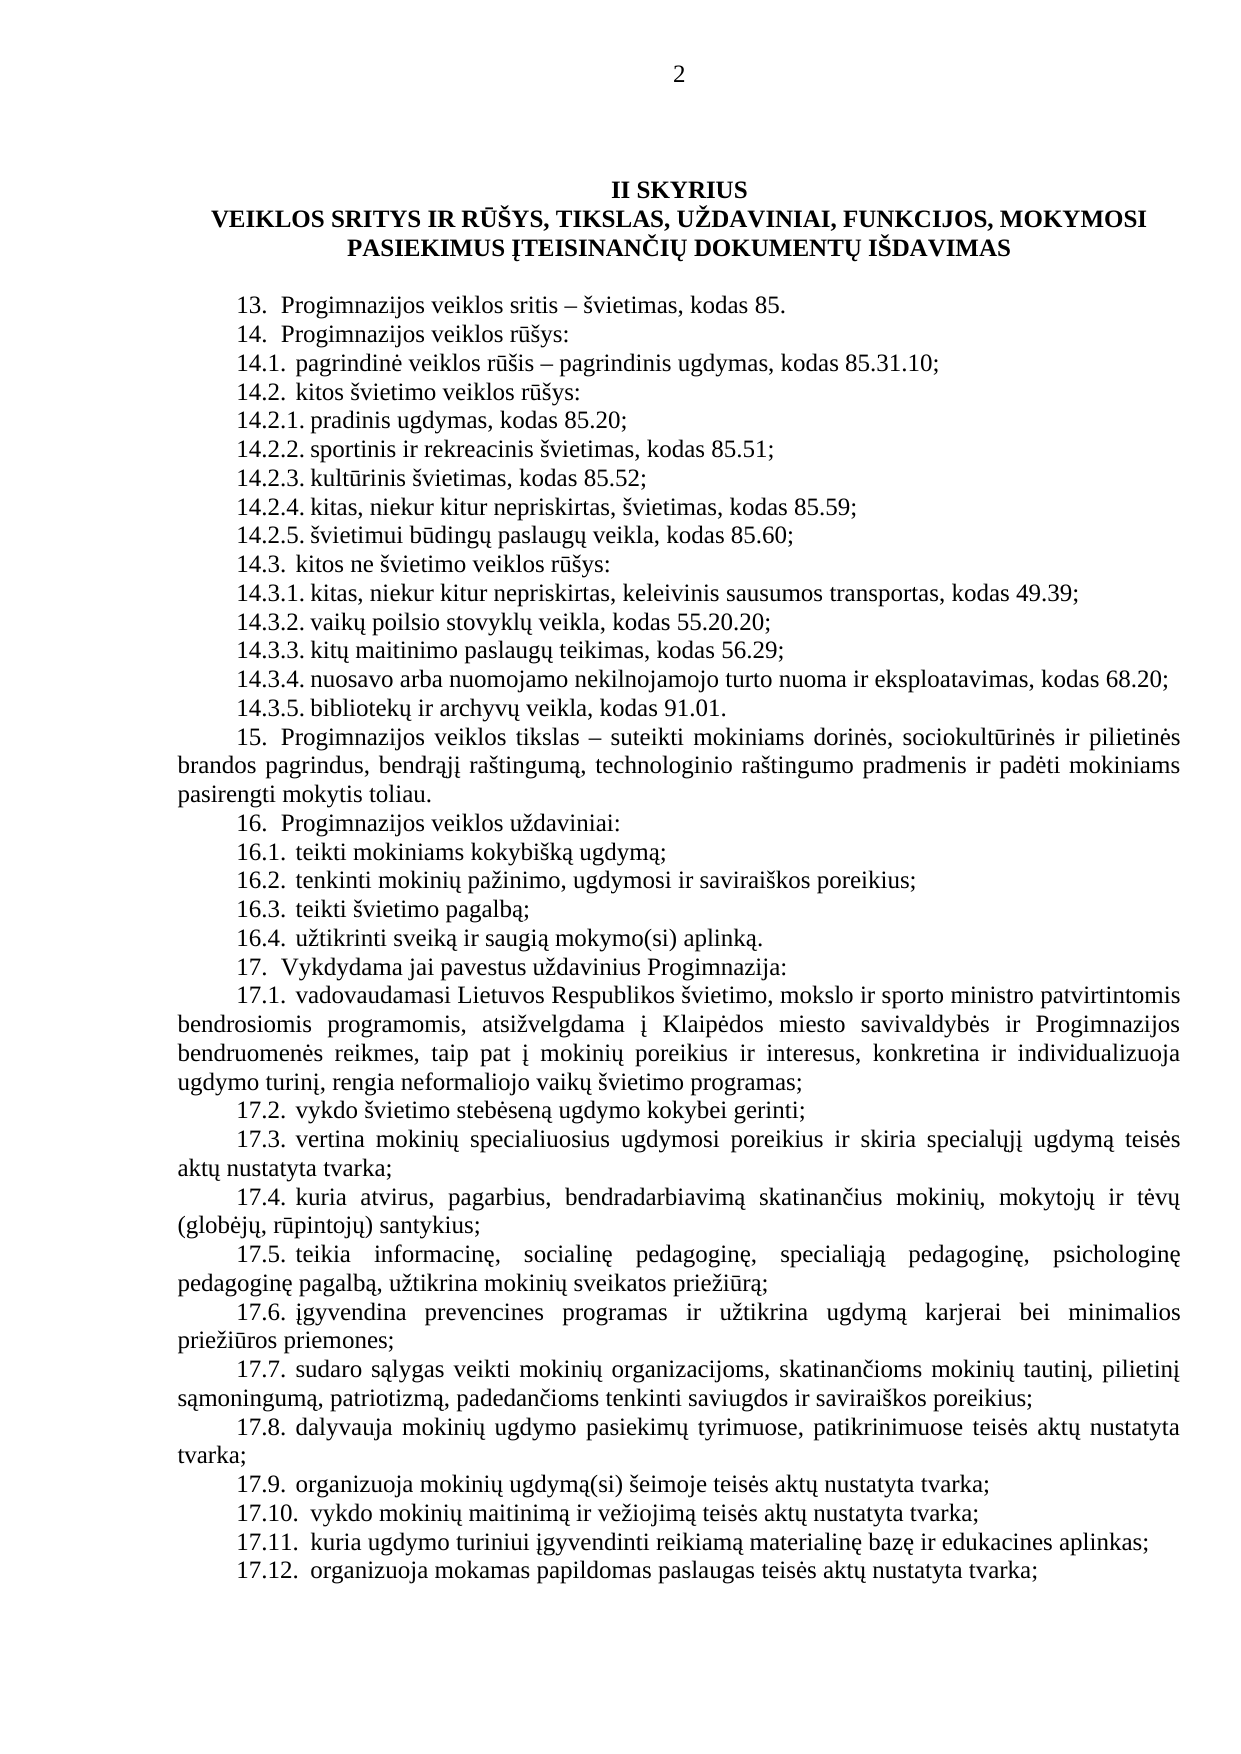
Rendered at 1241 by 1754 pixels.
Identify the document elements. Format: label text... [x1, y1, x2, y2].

list Vykdydama jai pavestus uždavinius Progimnazija: [177, 952, 1181, 981]
list dalyvauja mokinių ugdymo pasiekimų tyrimuose, patikrinimuose teisės aktų nustatyta tvarka; [177, 1412, 1181, 1469]
list kultūrinis švietimas, kodas 85.52; [177, 463, 1181, 492]
list kuria ugdymo turiniui įgyvendinti reikiamą materialinę bazę ir edukacines aplinkas; [177, 1527, 1181, 1556]
list pradinis ugdymas, kodas 85.20; [177, 406, 1181, 434]
list vaikų poilsio stovyklų veikla, kodas 55.20.20; [177, 607, 1181, 636]
list nuosavo arba nuomojamo nekilnojamojo turto nuoma ir eksploatavimas, kodas 68.20; [177, 664, 1181, 693]
list Progimnazijos veiklos tikslas – suteikti mokiniams dorinės, sociokultūrinės ir pilietinės brandos pagrindus, bendrąjį raštingumą, technologinio raštingumo pradmenis ir padėti mokiniams pasirengti mokytis toliau. [177, 722, 1181, 808]
list kitas, niekur kitur nepriskirtas, keleivinis sausumos transportas, kodas 49.39; [177, 578, 1181, 607]
list organizuoja mokamas papildomas paslaugas teisės aktų nustatyta tvarka; [177, 1556, 1181, 1584]
list teikti mokiniams kokybišką ugdymą; [177, 837, 1181, 866]
list organizuoja mokinių ugdymą(si) šeimoje teisės aktų nustatyta tvarka; [177, 1469, 1181, 1498]
list Progimnazijos veiklos uždaviniai: [177, 808, 1181, 837]
text VEIKLOS SRITYS IR RŪŠYS, TIKSLAS, UŽDAVINIAI, FUNKCIJOS, MOKYMOSI PASIEKIMUS ĮTEISINANČIŲ DOKUMENTŲ IŠDAVIMAS [177, 204, 1181, 262]
list vykdo švietimo stebėseną ugdymo kokybei gerinti; [177, 1096, 1181, 1124]
list vykdo mokinių maitinimą ir vežiojimą teisės aktų nustatyta tvarka; [177, 1498, 1181, 1527]
list kitos švietimo veiklos rūšys: [177, 377, 1181, 406]
list vadovaudamasi Lietuvos Respublikos švietimo, mokslo ir sporto ministro patvirtintomis bendrosiomis programomis, atsižvelgdama į Klaipėdos miesto savivaldybės ir Progimnazijos bendruomenės reikmes, taip pat į mokinių poreikius ir interesus, konkretina ir individualizuoja ugdymo turinį, rengia neformaliojo vaikų švietimo programas; [177, 981, 1181, 1096]
list įgyvendina prevencines programas ir užtikrina ugdymą karjerai bei minimalios priežiūros priemones; [177, 1297, 1181, 1354]
list teikti švietimo pagalbą; [177, 894, 1181, 923]
list bibliotekų ir archyvų veikla, kodas 91.01. [177, 693, 1181, 722]
list kitų maitinimo paslaugų teikimas, kodas 56.29; [177, 636, 1181, 664]
list vertina mokinių specialiuosius ugdymosi poreikius ir skiria specialųjį ugdymą teisės aktų nustatyta tvarka; [177, 1124, 1181, 1182]
list kuria atvirus, pagarbius, bendradarbiavimą skatinančius mokinių, mokytojų ir tėvų (globėjų, rūpintojų) santykius; [177, 1182, 1181, 1239]
list Progimnazijos veiklos rūšys: [177, 319, 1181, 348]
list kitos ne švietimo veiklos rūšys: [177, 549, 1181, 578]
list kitas, niekur kitur nepriskirtas, švietimas, kodas 85.59; [177, 492, 1181, 521]
list švietimui būdingų paslaugų veikla, kodas 85.60; [177, 521, 1181, 549]
list sportinis ir rekreacinis švietimas, kodas 85.51; [177, 434, 1181, 463]
list užtikrinti sveiką ir saugią mokymo(si) aplinką. [177, 923, 1181, 952]
list tenkinti mokinių pažinimo, ugdymosi ir saviraiškos poreikius; [177, 866, 1181, 894]
list teikia informacinę, socialinę pedagoginę, specialiąją pedagoginę, psichologinę pedagoginę pagalbą, užtikrina mokinių sveikatos priežiūrą; [177, 1239, 1181, 1297]
list pagrindinė veiklos rūšis – pagrindinis ugdymas, kodas 85.31.10; [177, 348, 1181, 377]
list sudaro sąlygas veikti mokinių organizacijoms, skatinančioms mokinių tautinį, pilietinį sąmoningumą, patriotizmą, padedančioms tenkinti saviugdos ir saviraiškos poreikius; [177, 1354, 1181, 1412]
list Progimnazijos veiklos sritis – švietimas, kodas 85. [177, 291, 1181, 319]
list II SKYRIUS [177, 176, 1181, 204]
